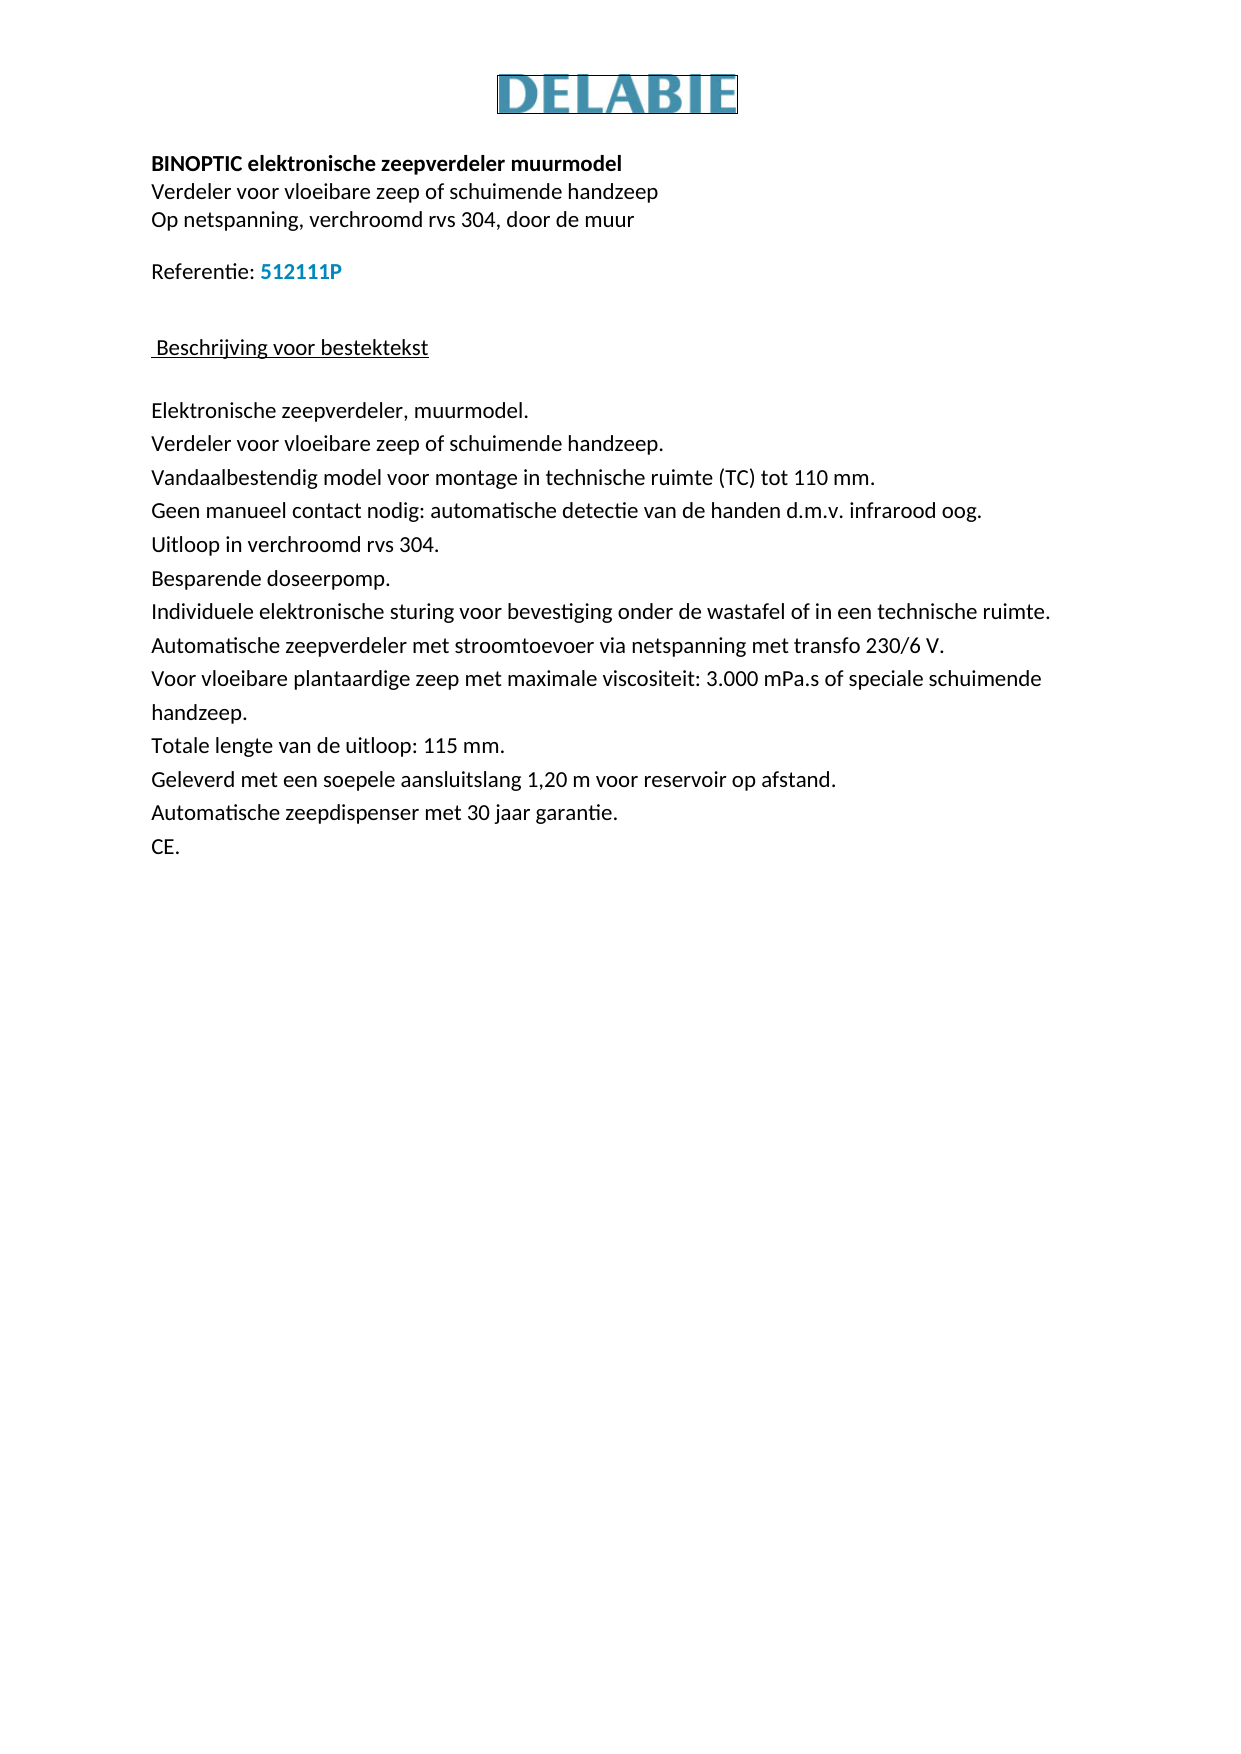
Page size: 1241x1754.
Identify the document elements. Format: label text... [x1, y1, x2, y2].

text Geleverd met een soepele aansluitslang 1,20 m voor reservoir op afstand. [151, 765, 1084, 793]
text Uitloop in verchroomd rvs 304. [151, 530, 1084, 558]
text Verdeler voor vloeibare zeep of schuimende handzeep. [151, 429, 1084, 458]
picture [498, 76, 737, 113]
text Vandaalbestendig model voor montage in technische ruimte (TC) tot 110 mm. [151, 463, 1084, 491]
text Individuele elektronische sturing voor bevestiging onder de wastafel of in een technische ruimte. [151, 597, 1084, 625]
text Voor vloeibare plantaardige zeep met maximale viscositeit: 3.000 mPa.s of speciale schuimende handzeep. [151, 664, 1084, 726]
text Op netspanning, verchroomd rvs 304, door de muur [151, 205, 1084, 233]
text Besparende doseerpomp. [151, 564, 1084, 592]
text Totale lengte van de uitloop: 115 mm. [151, 731, 1084, 759]
text Automatische zeepdispenser met 30 jaar garantie. [151, 798, 1084, 827]
text Beschrijving voor bestektekst [151, 333, 1084, 361]
text Geen manueel contact nodig: automatische detectie van de handen d.m.v. infrarood oog. [151, 497, 1084, 525]
text BINOPTIC elektronische zeepverdeler muurmodel [151, 149, 1084, 177]
text CE. [151, 832, 1084, 860]
text Verdeler voor vloeibare zeep of schuimende handzeep [151, 177, 1084, 205]
text Referentie: 512111P [151, 257, 1084, 285]
text Automatische zeepverdeler met stroomtoevoer via netspanning met transfo 230/6 V. [151, 631, 1084, 659]
text Elektronische zeepverdeler, muurmodel. [151, 396, 1084, 424]
